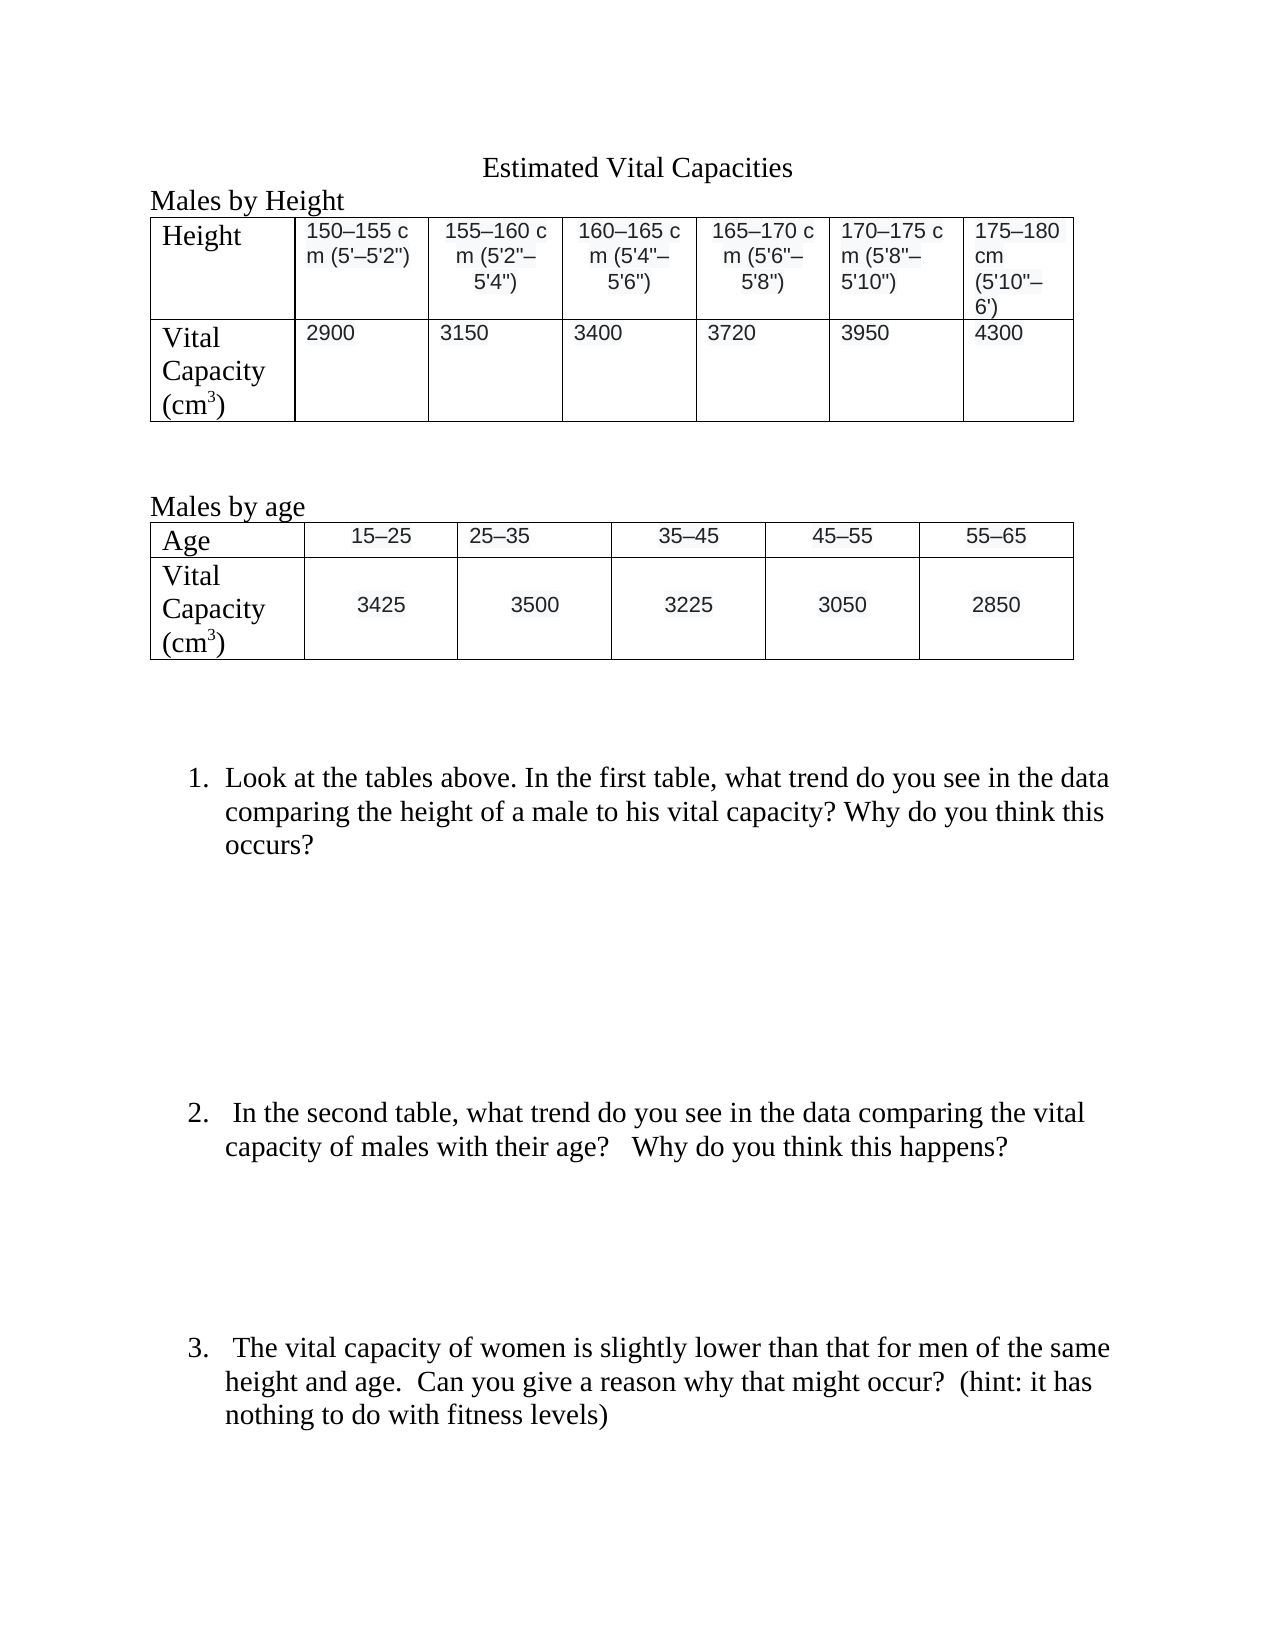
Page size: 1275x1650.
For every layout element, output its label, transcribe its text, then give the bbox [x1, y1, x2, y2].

table_header 35–45 [612, 523, 765, 557]
table_cell 2900 [296, 320, 428, 421]
list Look at the tables above. In the first table, what trend do you see in the data comparing the height of a male to his vital capacity? Why do you think this occurs? [187, 760, 1125, 861]
table_header 55–65 [920, 523, 1073, 557]
table_header 160–165 cm (5'4"–5'6") [563, 218, 696, 319]
text Estimated Vital Capacities [150, 150, 1125, 183]
table_cell 4300 [964, 320, 1073, 421]
table_cell 3050 [766, 558, 919, 658]
table_cell 3500 [458, 558, 611, 658]
table_cell 2850 [920, 558, 1073, 658]
table_cell 3400 [563, 320, 696, 421]
table_header 15–25 [305, 523, 457, 557]
list In the second table, what trend do you see in the data comparing the vital capacity of males with their age? Why do you think this happens? [187, 1096, 1125, 1163]
table_header 25–35 [458, 523, 611, 557]
table_cell 3720 [697, 320, 829, 421]
table_header 175–180 cm (5'10"–6') [964, 218, 1073, 319]
table_cell 3150 [429, 320, 562, 421]
table_header 155–160 cm (5'2"–5'4") [429, 218, 562, 319]
list The vital capacity of women is slightly lower than that for men of the same height and age. Can you give a reason why that might occur? (hint: it has nothing to do with fitness levels) [187, 1330, 1125, 1431]
table_header 45–55 [766, 523, 919, 557]
text Males by age [150, 489, 1125, 522]
table_cell Vital Capacity (cm3) [151, 320, 294, 421]
table_cell 3950 [830, 320, 963, 421]
table_header Age [151, 523, 304, 557]
table_header 150–155 cm (5'–5'2") [296, 218, 428, 319]
table_cell 3225 [612, 558, 765, 658]
table_header 165–170 cm (5'6"–5'8") [697, 218, 829, 319]
text Males by Height [150, 183, 1125, 217]
table_cell 3425 [305, 558, 457, 658]
table_header Height [151, 218, 294, 319]
table_cell Vital Capacity (cm3) [151, 558, 304, 658]
table_header 170–175 cm (5'8"–5'10") [830, 218, 963, 319]
